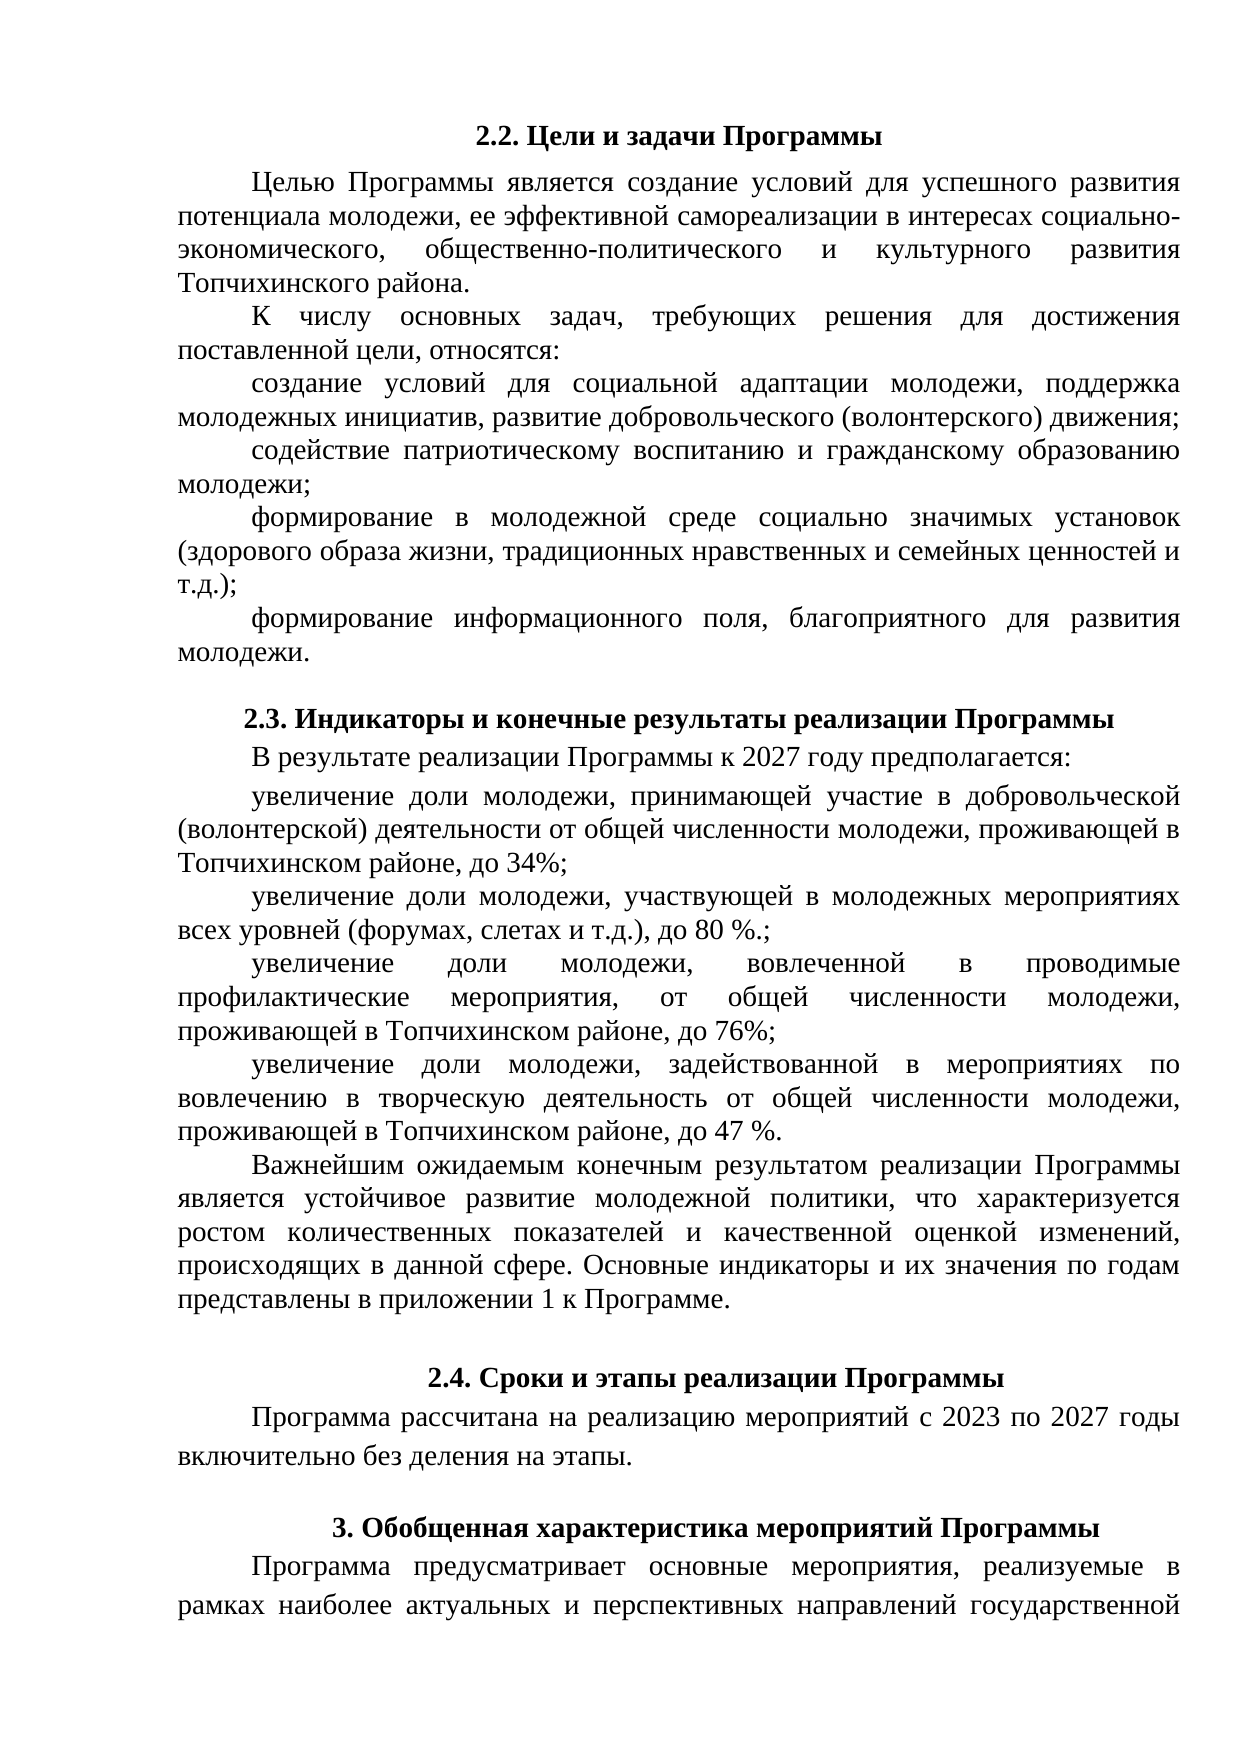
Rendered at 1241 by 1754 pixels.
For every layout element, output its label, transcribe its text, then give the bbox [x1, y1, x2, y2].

text увеличение доли молодежи, участвующей в молодежных мероприятиях всех уровней (форумах, слетах и т.д.), до 80 %.; [177, 878, 1181, 946]
text формирование информационного поля, благоприятного для развития молодежи. [177, 600, 1181, 667]
text Целью Программы является создание условий для успешного развития потенциала молодежи, ее эффективной самореализации в интересах социально-экономического, общественно-политического и культурного развития Топчихинского района. [177, 164, 1181, 298]
text 2.2. Цели и задачи Программы [177, 118, 1181, 152]
text формирование в молодежной среде социально значимых установок (здорового образа жизни, традиционных нравственных и семейных ценностей и т.д.); [177, 499, 1181, 600]
text содействие патриотическому воспитанию и гражданскому образованию молодежи; [177, 432, 1181, 499]
text Программа рассчитана на реализацию мероприятий с 2023 по 2027 годы включительно без деления на этапы. [177, 1399, 1181, 1471]
text В результате реализации Программы к 2027 году предполагается: [177, 739, 1181, 773]
text К числу основных задач, требующих решения для достижения поставленной цели, относятся: [177, 298, 1181, 365]
text создание условий для социальной адаптации молодежи, поддержка молодежных инициатив, развитие добровольческого (волонтерского) движения; [177, 365, 1181, 432]
text 3. Обобщенная характеристика мероприятий Программы [177, 1510, 1181, 1543]
text 2.4. Сроки и этапы реализации Программы [177, 1361, 1181, 1394]
text увеличение доли молодежи, задействованной в мероприятиях по вовлечению в творческую деятельность от общей численности молодежи, проживающей в Топчихинском районе, до 47 %. [177, 1046, 1181, 1147]
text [177, 1548, 1181, 1620]
text 2.3. Индикаторы и конечные результаты реализации Программы [177, 701, 1181, 734]
text увеличение доли молодежи, вовлеченной в проводимые профилактические мероприятия, от общей численности молодежи, проживающей в Топчихинском районе, до 76%; [177, 946, 1181, 1046]
text Важнейшим ожидаемым конечным результатом реализации Программы является устойчивое развитие молодежной политики, что характеризуется ростом количественных показателей и качественной оценкой изменений, происходящих в данной сфере. Основные индикаторы и их значения по годам представлены в приложении 1 к Программе. [177, 1147, 1181, 1314]
text увеличение доли молодежи, принимающей участие в добровольческой (волонтерской) деятельности от общей численности молодежи, проживающей в Топчихинском районе, до 34%; [177, 778, 1181, 878]
